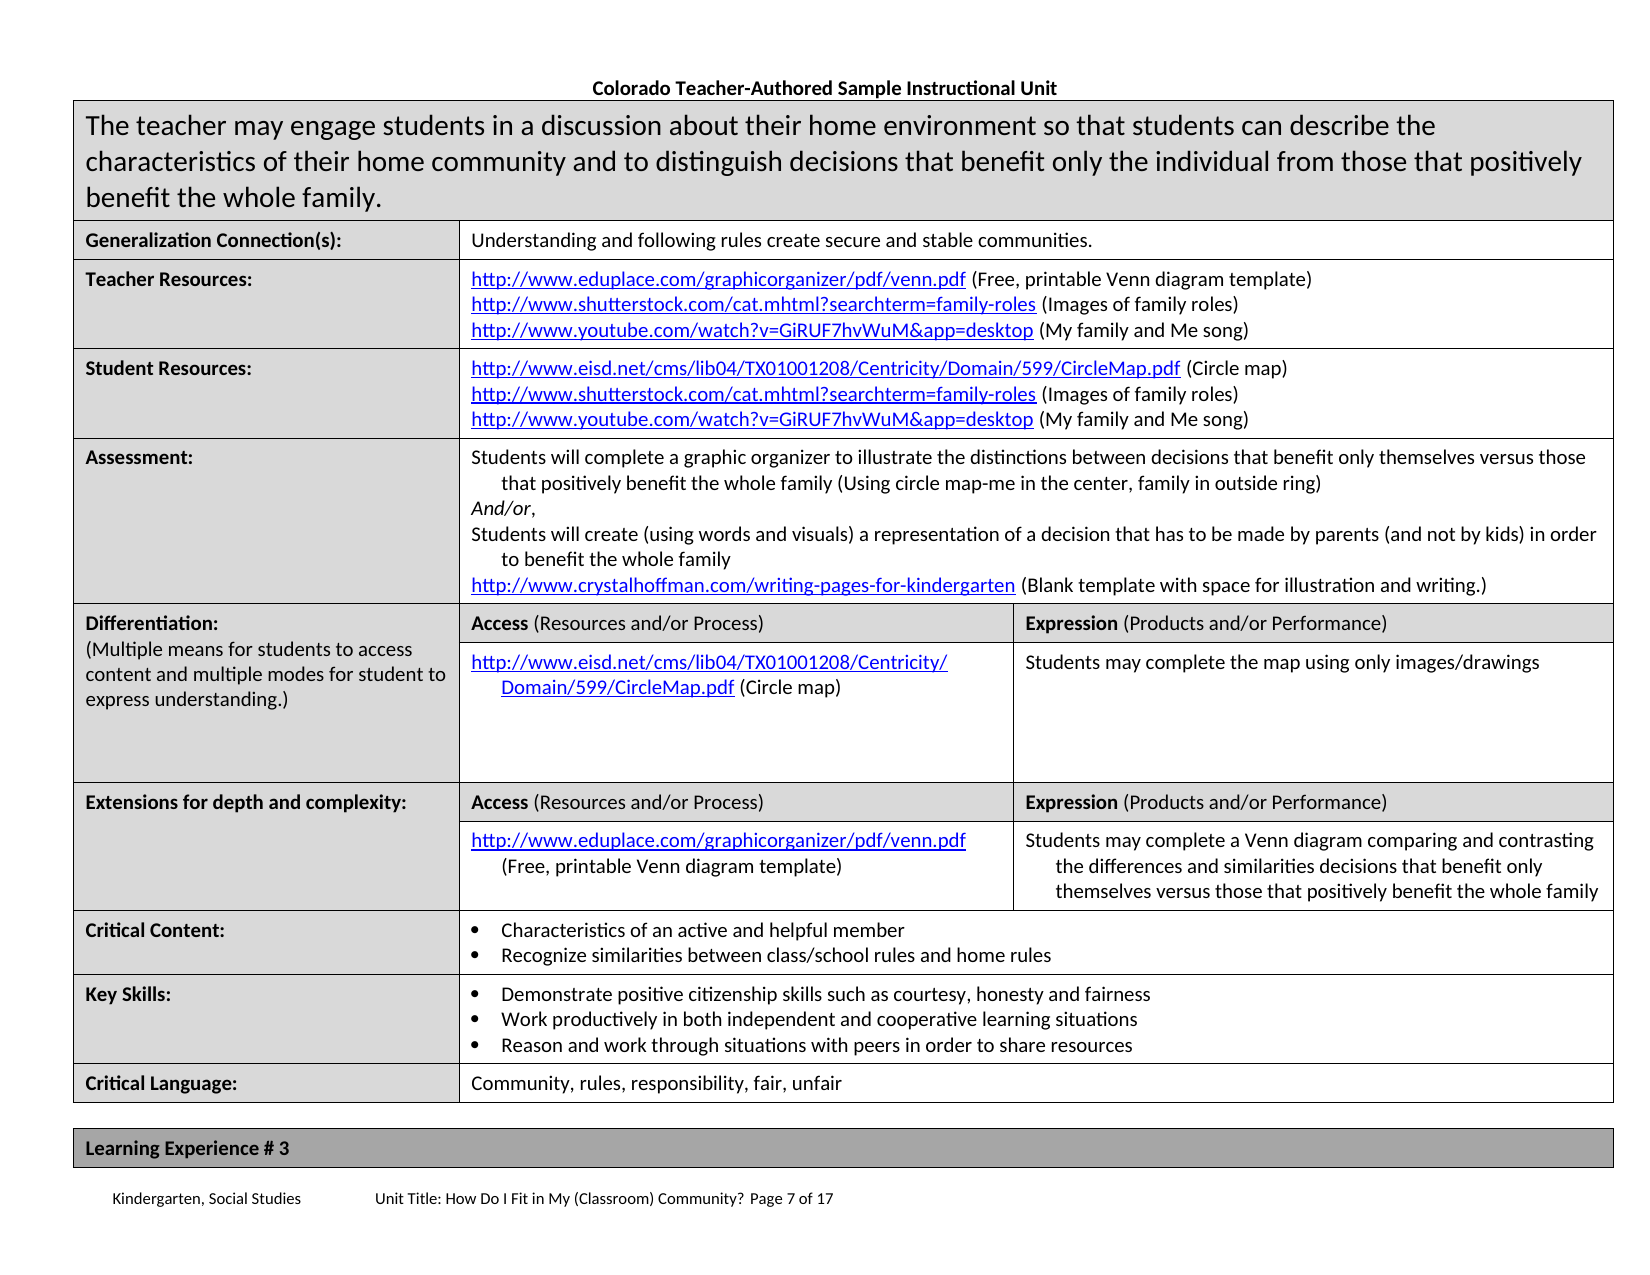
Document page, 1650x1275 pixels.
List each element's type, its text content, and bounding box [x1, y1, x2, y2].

table_cell Critical Language: [74, 1064, 459, 1102]
table_cell Generalization Connection(s): [74, 221, 459, 259]
table_cell Teacher Resources: [74, 260, 459, 348]
table_cell Extensions for depth and complexity: [74, 783, 459, 910]
table_cell Students may complete the map using only images/drawings [1014, 643, 1613, 782]
table_cell Characteristics of an active and helpful member Recognize similarities between class/school rules and home rules [460, 911, 1613, 974]
table_cell http://www.eisd.net/cms/lib04/TX01001208/Centricity/Domain/599/CircleMap.pdf (Circle map) http://www.shutterstock.com/cat.mhtml?searchterm=family-roles (Images of family roles) http://www.youtube.com/watch?v=GiRUF7hvWuM&app=desktop (My family and Me song) [460, 349, 1613, 438]
table_cell Understanding and following rules create secure and stable communities. [460, 221, 1613, 259]
table_cell http://www.eisd.net/cms/lib04/TX01001208/Centricity/Domain/599/CircleMap.pdf (Circle map) [460, 643, 1013, 782]
table_cell Key Skills: [74, 975, 459, 1063]
table_header Learning Experience # 3 [74, 1129, 1613, 1167]
table_cell Community, rules, responsibility, fair, unfair [460, 1064, 1613, 1102]
table_cell http://www.eduplace.com/graphicorganizer/pdf/venn.pdf (Free, printable Venn diagram template) [460, 822, 1013, 910]
table_cell http://www.eduplace.com/graphicorganizer/pdf/venn.pdf (Free, printable Venn diagram template) http://www.shutterstock.com/cat.mhtml?searchterm=family-roles (Images of family roles) http://www.youtube.com/watch?v=GiRUF7hvWuM&app=desktop (My family and Me song) [460, 260, 1613, 348]
table_cell Expression (Products and/or Performance) [1014, 604, 1613, 642]
table_cell Access (Resources and/or Process) [460, 604, 1013, 642]
table_cell Demonstrate positive citizenship skills such as courtesy, honesty and fairness Work productively in both independent and cooperative learning situations Reason and work through situations with peers in order to share resources [460, 975, 1613, 1063]
table_cell Differentiation: (Multiple means for students to access content and multiple modes for student to express understanding.) [74, 604, 459, 782]
table_cell Students will complete a graphic organizer to illustrate the distinctions between decisions that benefit only themselves versus those that positively benefit the whole family (Using circle map-me in the center, family in outside ring) And/or, Students will create (using words and visuals) a representation of a decision that has to be made by parents (and not by kids) in order to benefit the whole family http://www.crystalhoffman.com/writing-pages-for-kindergarten (Blank template with space for illustration and writing.) [460, 439, 1613, 603]
table_cell Access (Resources and/or Process) [460, 783, 1013, 821]
table_cell Expression (Products and/or Performance) [1014, 783, 1613, 821]
table_cell Assessment: [74, 439, 459, 603]
table_cell Student Resources: [74, 349, 459, 438]
table_cell The teacher may engage students in a discussion about their home environment so that students can describe the characteristics of their home community and to distinguish decisions that benefit only the individual from those that positively benefit the whole family. [74, 101, 1613, 220]
table_cell Students may complete a Venn diagram comparing and contrasting the differences and similarities decisions that benefit only themselves versus those that positively benefit the whole family [1014, 822, 1613, 910]
table_cell Critical Content: [74, 911, 459, 974]
